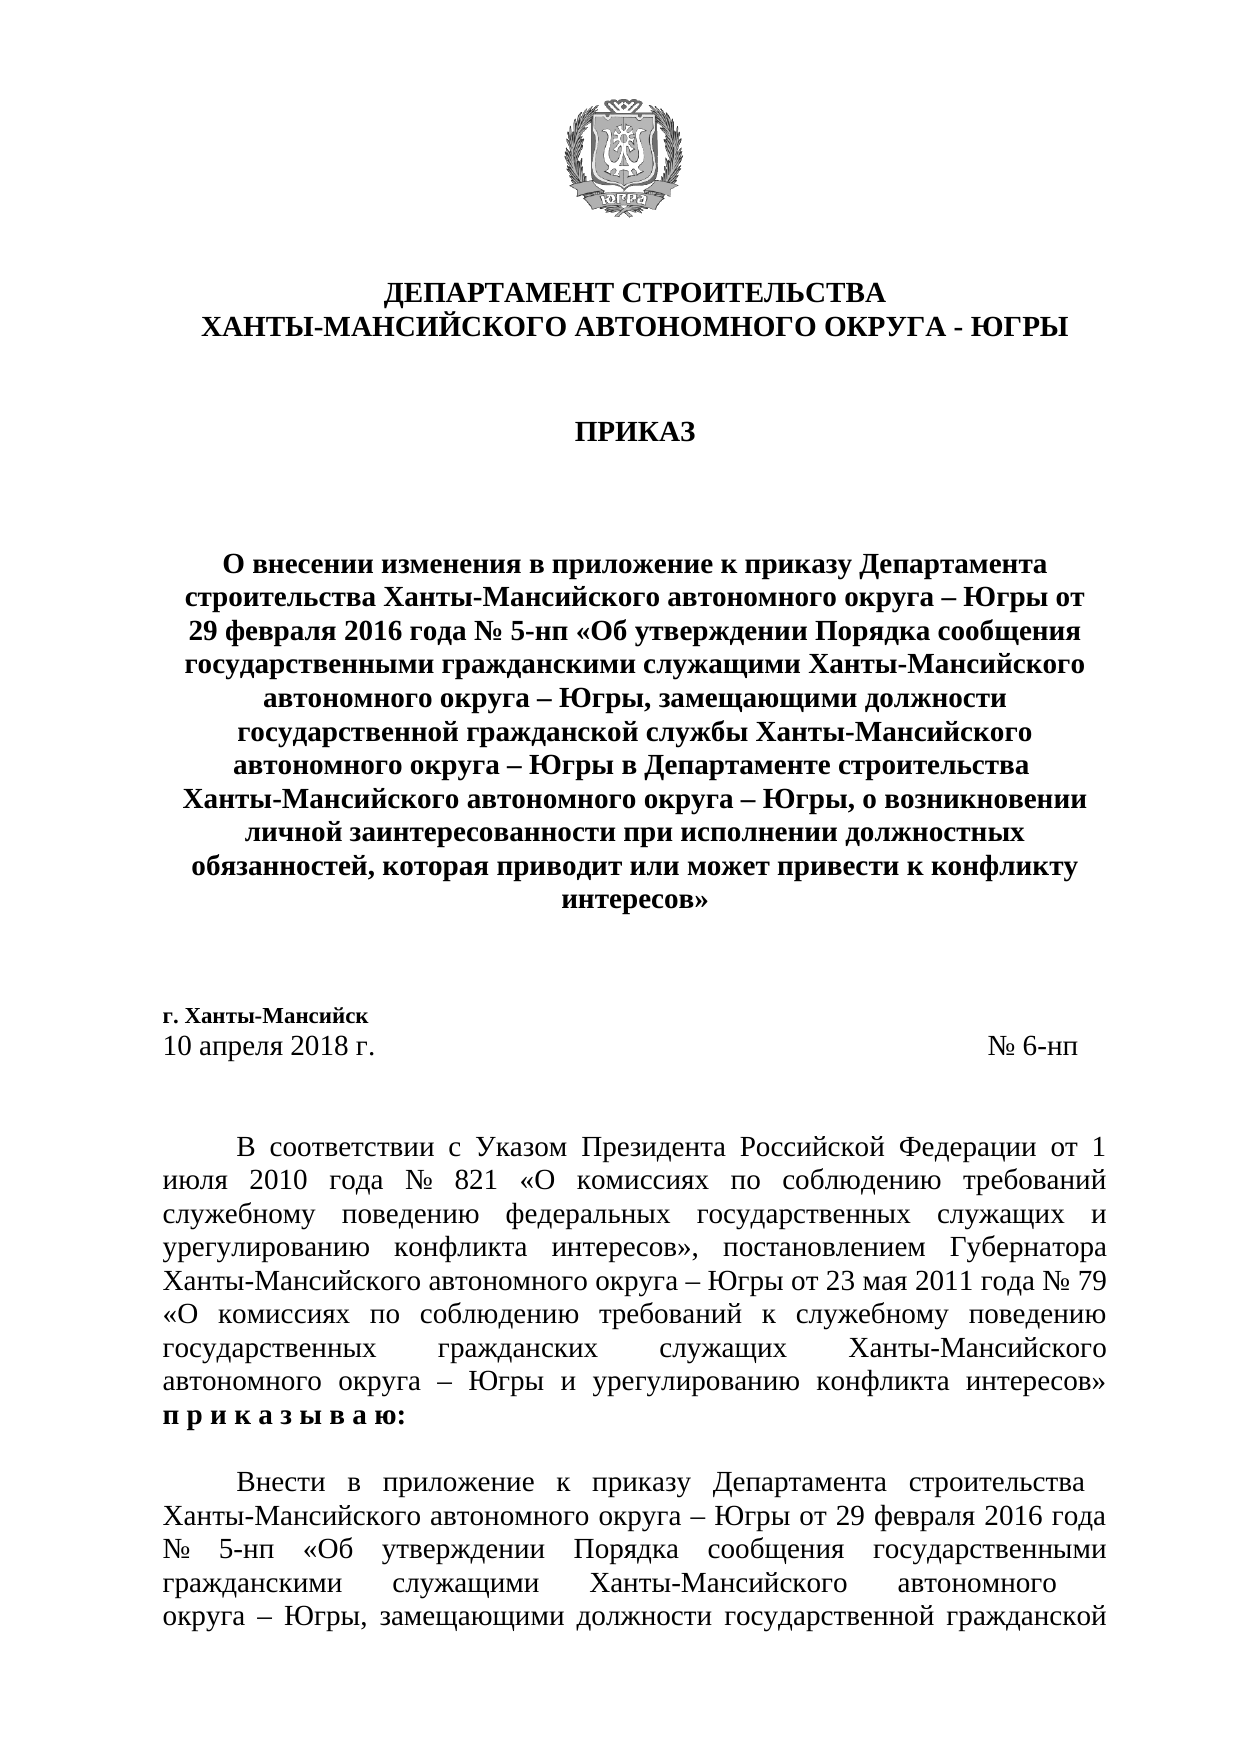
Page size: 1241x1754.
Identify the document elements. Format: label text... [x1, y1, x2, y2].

text 10 апреля 2018 г. № 6-нп [162, 1028, 1107, 1062]
text г. Ханты-Мансийск [162, 1002, 1107, 1028]
subtitle ДЕПАРТАМЕНТ СТРОИТЕЛЬСТВА [162, 275, 1107, 309]
subtitle ПРИКАЗ [162, 408, 1107, 450]
subtitle ХАНТЫ-МАНСИЙСКОГО АВТОНОМНОГО ОКРУГА - ЮГРЫ [162, 309, 1107, 342]
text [162, 1464, 1107, 1632]
text О внесении изменения в приложение к приказу Департамента строительства Ханты-Мансийского автономного округа – Югры от 29 февраля 2016 года № 5-нп «Об утверждении Порядка сообщения государственными гражданскими служащими Ханты-Мансийского автономного округа – Югры, замещающими должности государственной гражданской службы Ханты-Мансийского автономного округа – Югры в Департаменте строительства Ханты-Мансийского автономного округа – Югры, о возникновении личной заинтересованности при исполнении должностных обязанностей, которая приводит или может привести к конфликту интересов» [162, 546, 1107, 915]
text В соответствии с Указом Президента Российской Федерации от 1 июля 2010 года № 821 «О комиссиях по соблюдению требований служебному поведению федеральных государственных служащих и урегулированию конфликта интересов», постановлением Губернатора Ханты-Мансийского автономного округа – Югры от 23 мая 2011 года № 79 «О комиссиях по соблюдению требований к служебному поведению государственных гражданских служащих Ханты-Мансийского автономного округа – Югры и урегулированию конфликта интересов» п р и к а з ы в а ю: [162, 1129, 1107, 1431]
